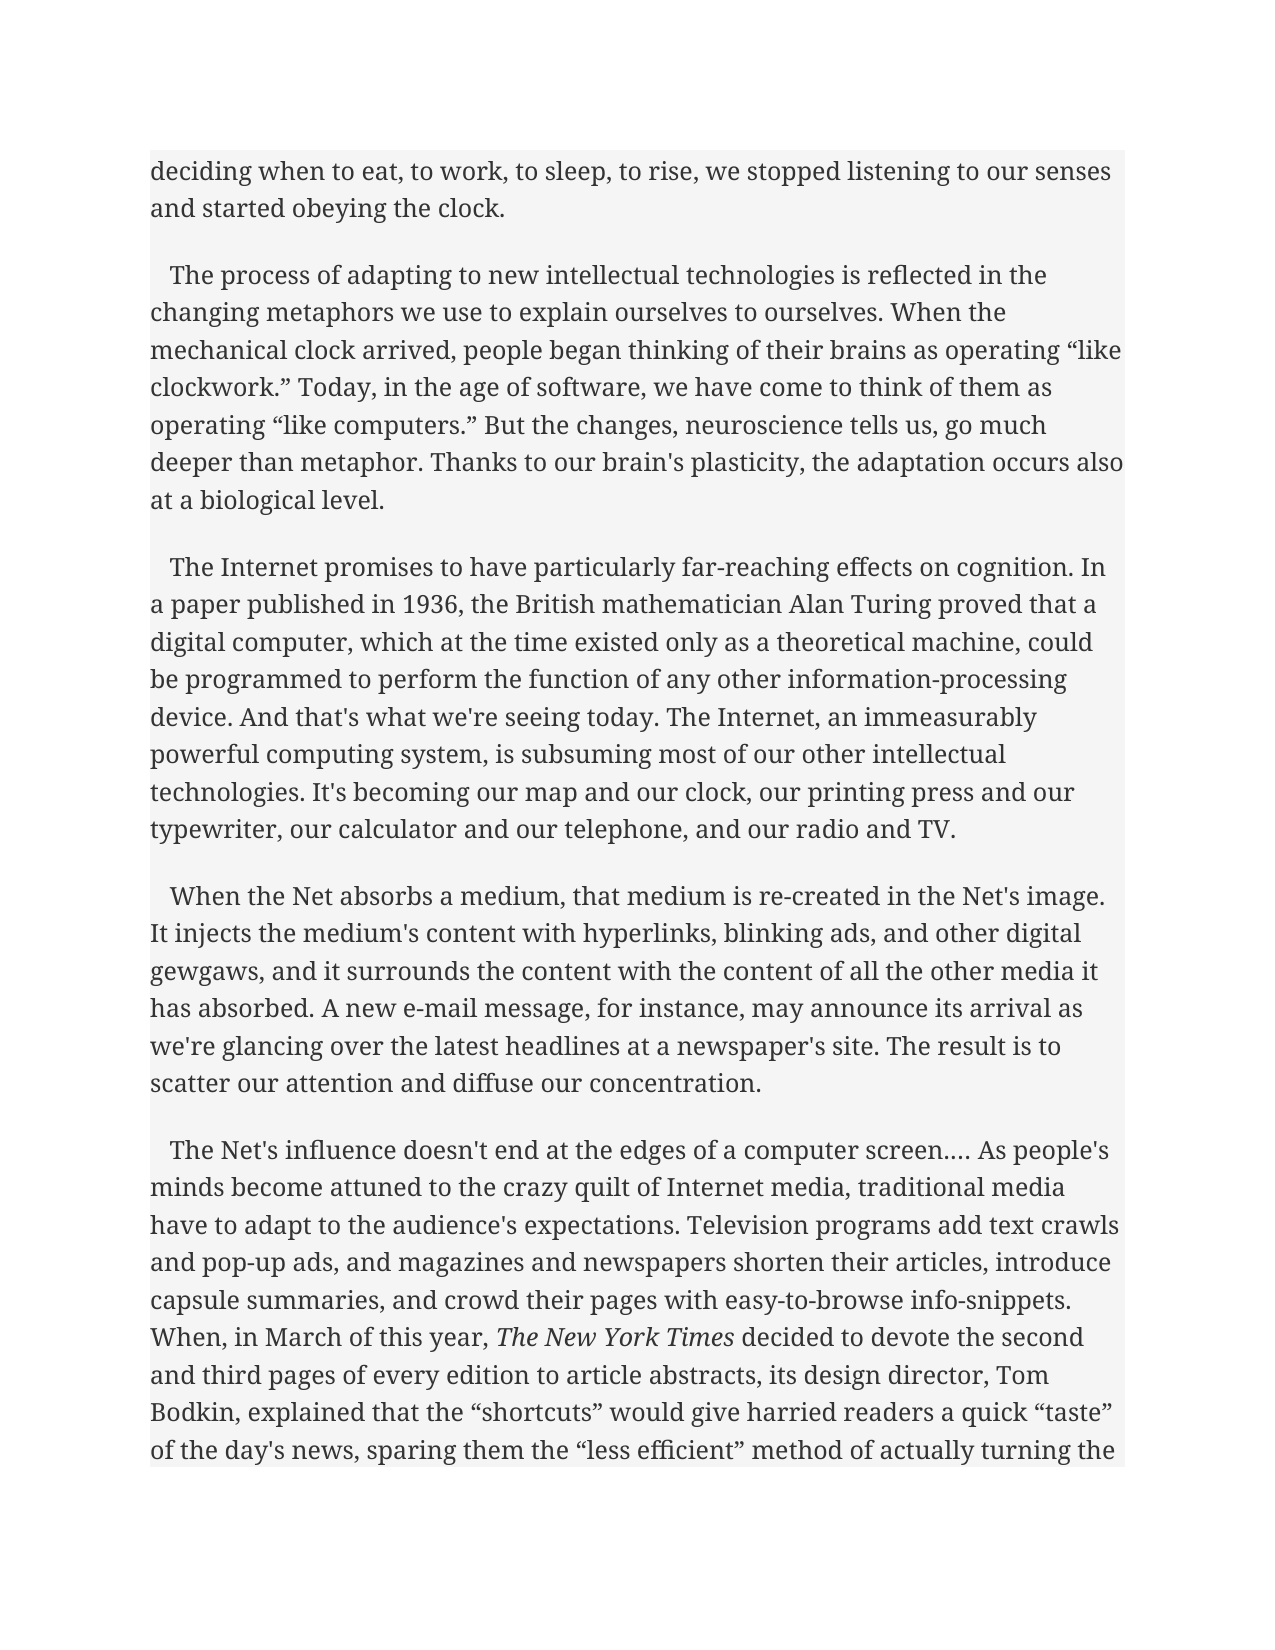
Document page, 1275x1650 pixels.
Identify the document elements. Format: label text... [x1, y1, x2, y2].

text The Internet promises to have particularly far-reaching effects on cognition. In a paper published in 1936, the British mathematician Alan Turing proved that a digital computer, which at the time existed only as a theoretical machine, could be programmed to perform the function of any other information-processing device. And that's what we're seeing today. The Internet, an immeasurably powerful computing system, is subsuming most of our other intellectual technologies. It's becoming our map and our clock, our printing press and our typewriter, our calculator and our telephone, and our radio and TV. [150, 546, 1125, 846]
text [150, 1129, 1125, 1467]
text When the Net absorbs a medium, that medium is re-created in the Net's image. It injects the medium's content with hyperlinks, blinking ads, and other digital gewgaws, and it surrounds the content with the content of all the other media it has absorbed. A new e-mail message, for instance, may announce its arrival as we're glancing over the latest headlines at a newspaper's site. The result is to scatter our attention and diffuse our concentration. [150, 875, 1125, 1100]
text The process of adapting to new intellectual technologies is reflected in the changing metaphors we use to explain ourselves to ourselves. When the mechanical clock arrived, people began thinking of their brains as operating “like clockwork.” Today, in the age of software, we have come to think of them as operating “like computers.” But the changes, neuroscience tells us, go much deeper than metaphor. Thanks to our brain's plasticity, the adaptation occurs also at a biological level. [150, 254, 1125, 517]
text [150, 150, 1125, 225]
